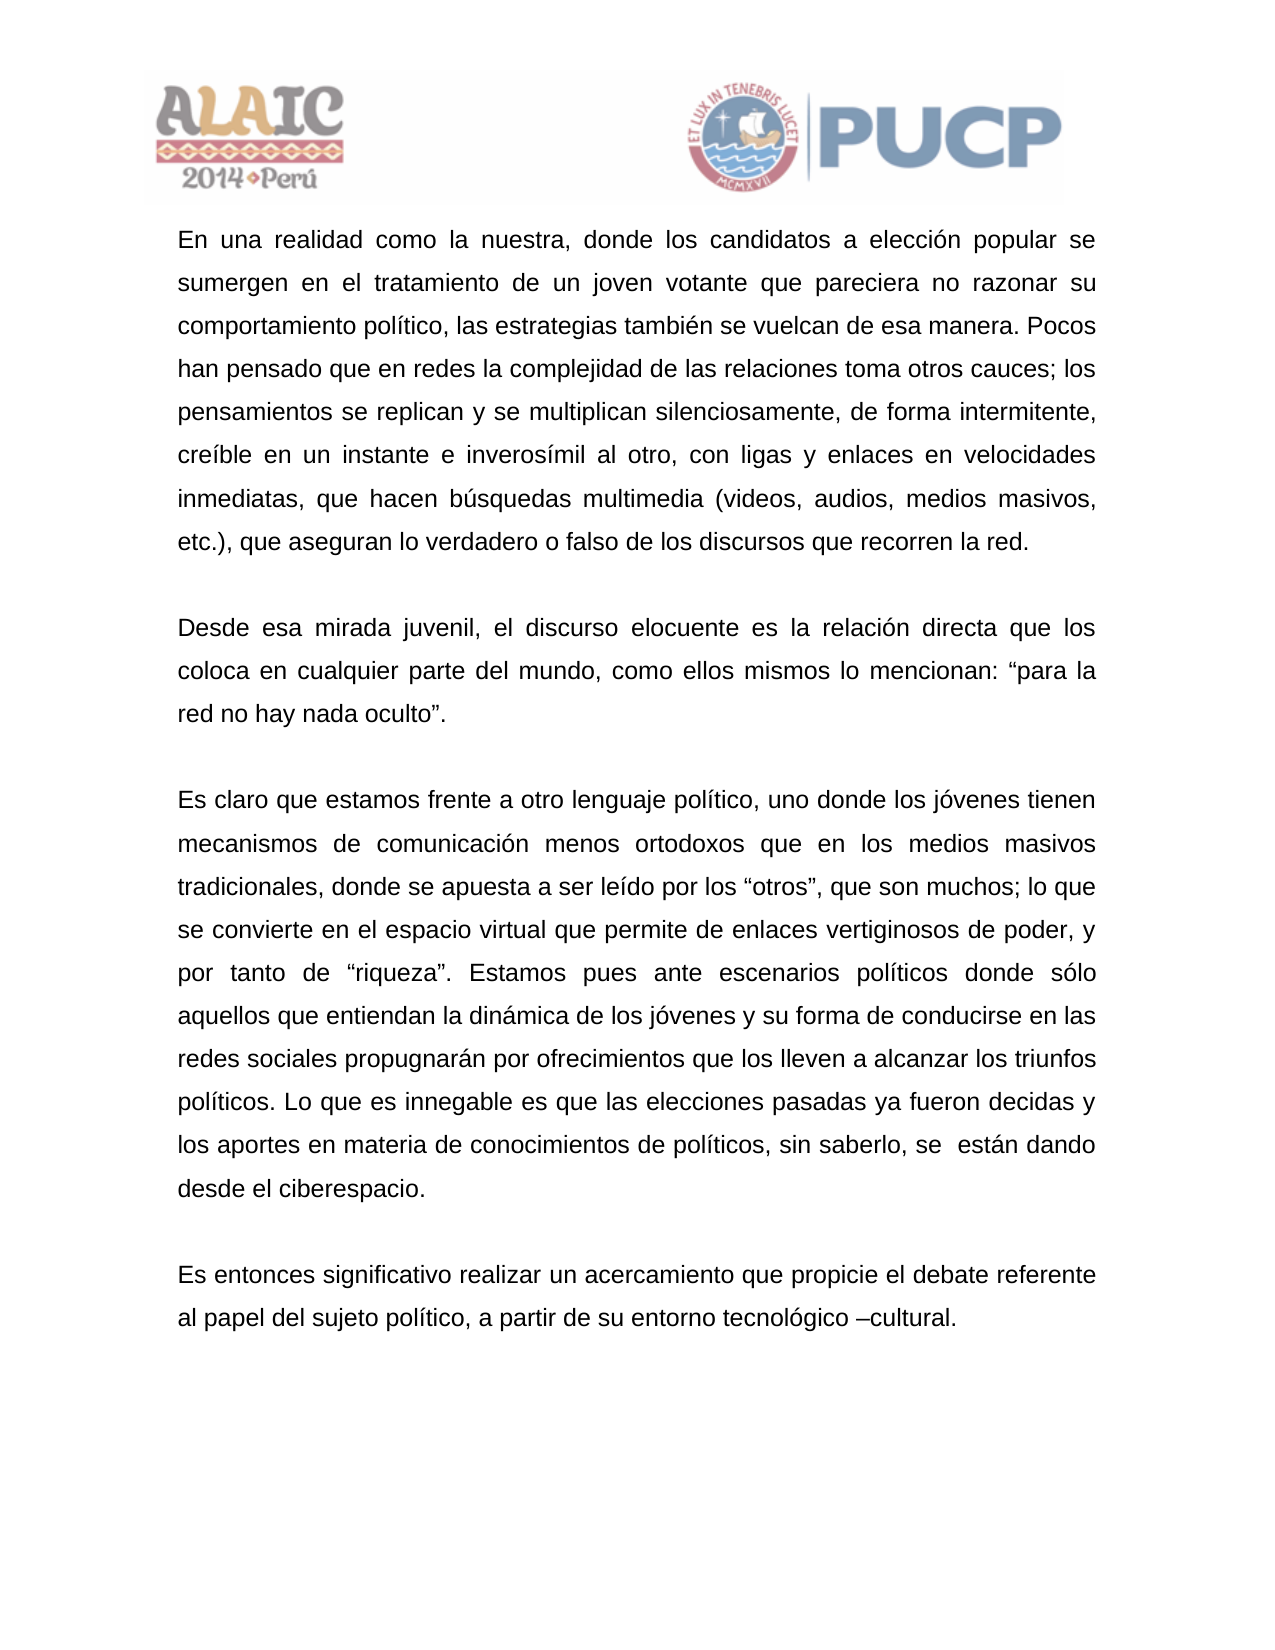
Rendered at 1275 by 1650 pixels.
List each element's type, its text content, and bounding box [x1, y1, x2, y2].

text Es claro que estamos frente a otro lenguaje político, uno donde los jóvenes tienen mecanismos de comunicación menos ortodoxos que en los medios masivos tradicionales, donde se apuesta a ser leído por los “otros”, que son muchos; lo que se convierte en el espacio virtual que permite de enlaces vertiginosos de poder, y por tanto de “riqueza”. Estamos pues ante escenarios políticos donde sólo aquellos que entiendan la dinámica de los jóvenes y su forma de conducirse en las redes sociales propugnarán por ofrecimientos que los lleven a alcanzar los triunfos políticos. Lo que es innegable es que las elecciones pasadas ya fueron decidas y los aportes en materia de conocimientos de políticos, sin saberlo, se están dando desde el ciberespacio. [177, 785, 1098, 1202]
picture [144, 20, 1065, 225]
text Desde esa mirada juvenil, el discurso elocuente es la relación directa que los coloca en cualquier parte del mundo, como ellos mismos lo mencionan: “para la red no hay nada oculto”. [177, 613, 1098, 728]
text Es entonces significativo realizar un acercamiento que propicie el debate referente al papel del sujeto político, a partir de su entorno tecnológico –cultural. [177, 1260, 1098, 1332]
text En una realidad como la nuestra, donde los candidatos a elección popular se sumergen en el tratamiento de un joven votante que pareciera no razonar su comportamiento político, las estrategias también se vuelcan de esa manera. Pocos han pensado que en redes la complejidad de las relaciones toma otros cauces; los pensamientos se replican y se multiplican silenciosamente, de forma intermitente, creíble en un instante e inverosímil al otro, con ligas y enlaces en velocidades inmediatas, que hacen búsquedas multimedia (videos, audios, medios masivos, etc.), que aseguran lo verdadero o falso de los discursos que recorren la red. [177, 148, 1098, 555]
